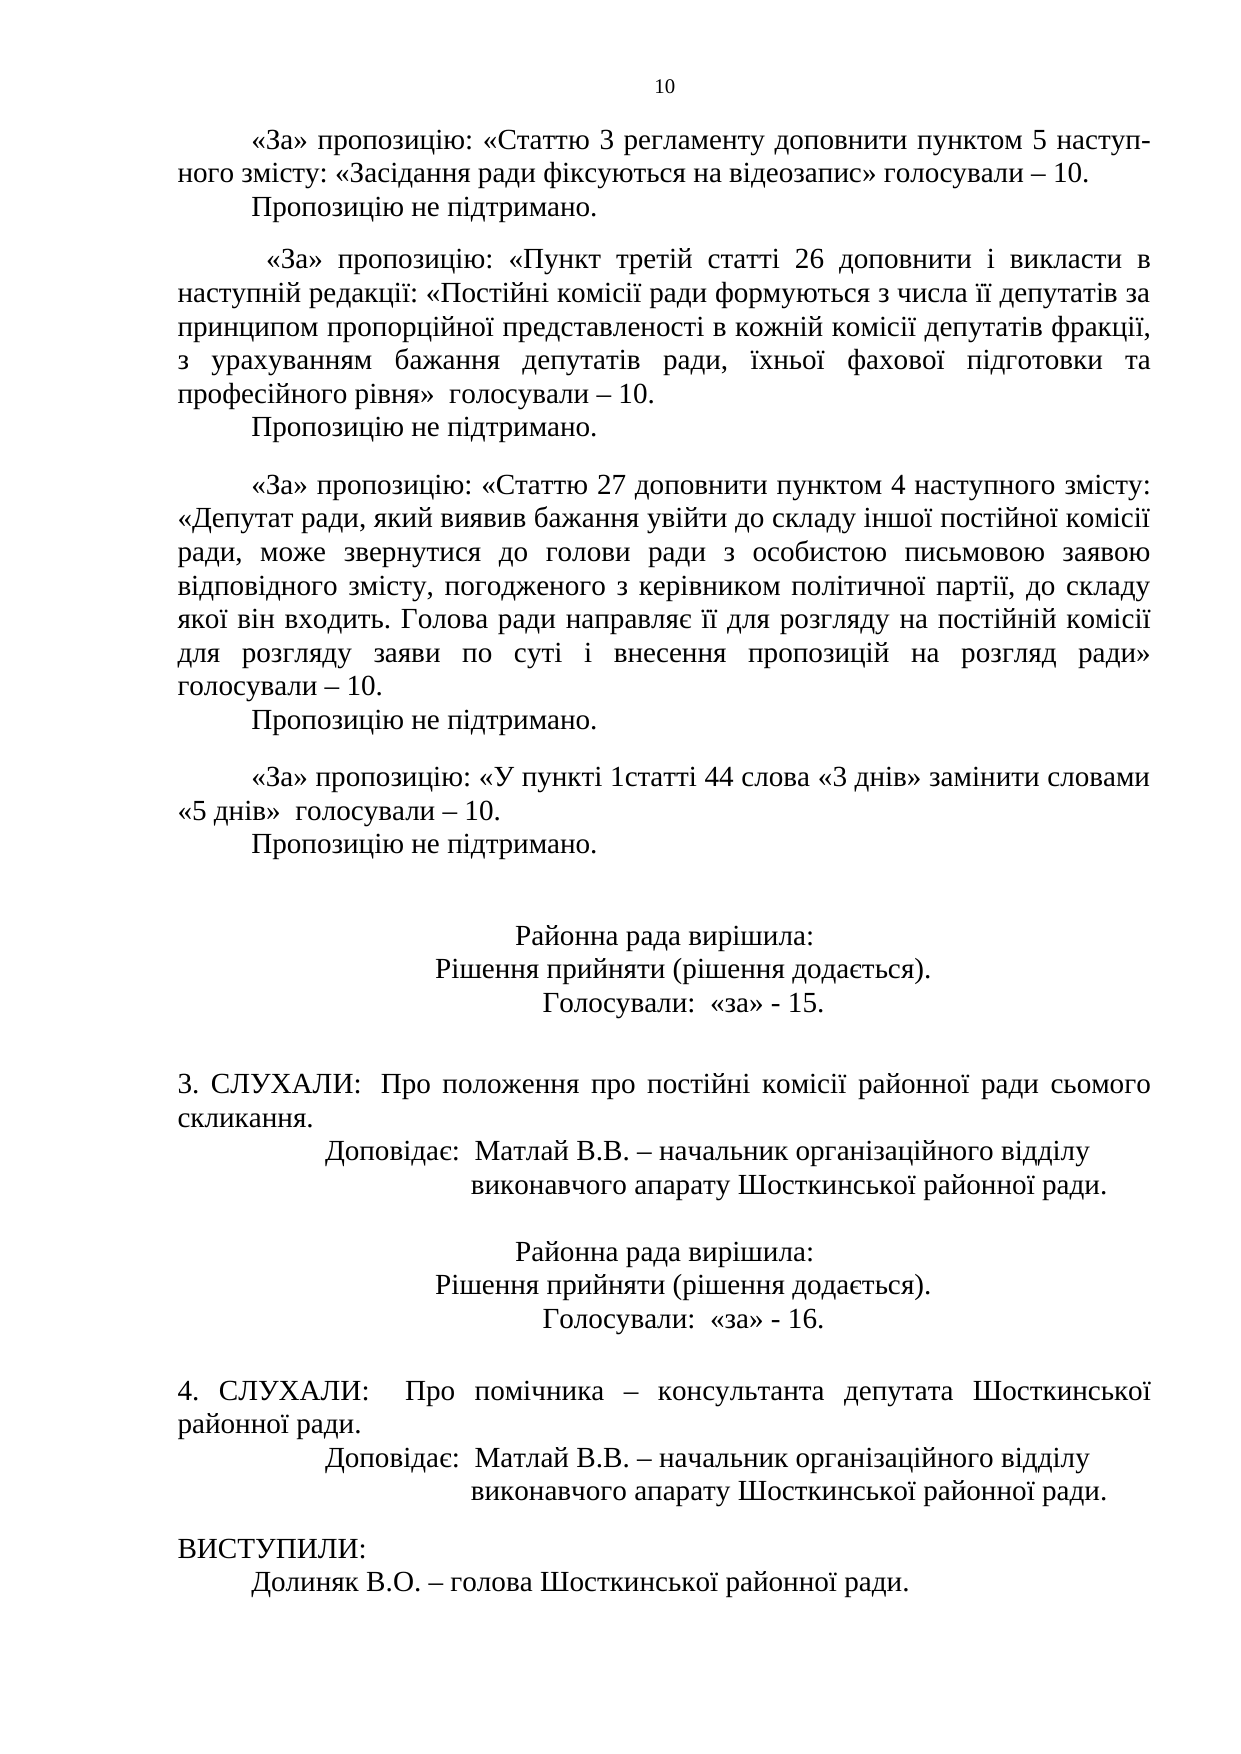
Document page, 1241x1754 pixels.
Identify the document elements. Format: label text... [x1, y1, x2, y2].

title Пропозицію не підтримано. [177, 702, 1152, 735]
text виконавчого апарату Шосткинської районної ради. [251, 1473, 1152, 1507]
text 3. СЛУХАЛИ: Про положення про постійні комісії районної ради сьомого скликання. [177, 1066, 1152, 1133]
title «За» пропозицію: «Статтю 27 доповнити пунктом 4 наступного змісту: «Депутат ради, який виявив бажання увійти до складу іншої постійної комісії ради, може звернутися до голови ради з особистою письмовою заявою відповідного змісту, погодженого з керівником політичної партії, до складу якої він входить. Голова ради направляє її для розгляду на постійній комісії для розгляду заяви по суті і внесення пропозицій на розгляд ради» голосували – 10. [177, 467, 1152, 702]
text Доповідає: Матлай В.В. – начальник організаційного відділу [251, 1440, 1152, 1473]
text Голосували: «за» - 16. [215, 1301, 1152, 1334]
text Районна рада вирішила: [177, 1234, 1152, 1267]
text Голосували: «за» - 15. [215, 985, 1152, 1018]
title Пропозицію не підтримано. [177, 189, 1152, 222]
text Рішення прийняти (рішення додається). [215, 1267, 1152, 1301]
title «За» пропозицію: «Пункт третій статті 26 доповнити і викласти в наступній редакції: «Постійні комісії ради формуються з числа її депутатів за принципом пропорційної представленості в кожній комісії депутатів фракції, з урахуванням бажання депутатів ради, їхньої фахової підготовки та професійного рівня» голосували – 10. [177, 242, 1152, 409]
text ВИСТУПИЛИ: [177, 1531, 1152, 1564]
title Пропозицію не підтримано. [177, 826, 1152, 860]
text Доповідає: Матлай В.В. – начальник організаційного відділу [251, 1133, 1152, 1167]
text виконавчого апарату Шосткинської районної ради. [251, 1167, 1152, 1200]
text Долиняк В.О. – голова Шосткинської районної ради. [177, 1564, 1152, 1598]
text 4. СЛУХАЛИ: Про помічника – консультанта депутата Шосткинської районної ради. [177, 1373, 1152, 1440]
text Районна рада вирішила: [177, 918, 1152, 951]
title «За» пропозицію: «У пункті 1статті 44 слова «3 днів» замінити словами «5 днів» голосували – 10. [177, 759, 1152, 826]
text Рішення прийняти (рішення додається). [215, 951, 1152, 985]
title «За» пропозицію: «Статтю 3 регламенту доповнити пунктом 5 наступ-ного змісту: «Засідання ради фіксуються на відеозапис» голосували – 10. [177, 122, 1152, 189]
title Пропозицію не підтримано. [177, 409, 1152, 443]
